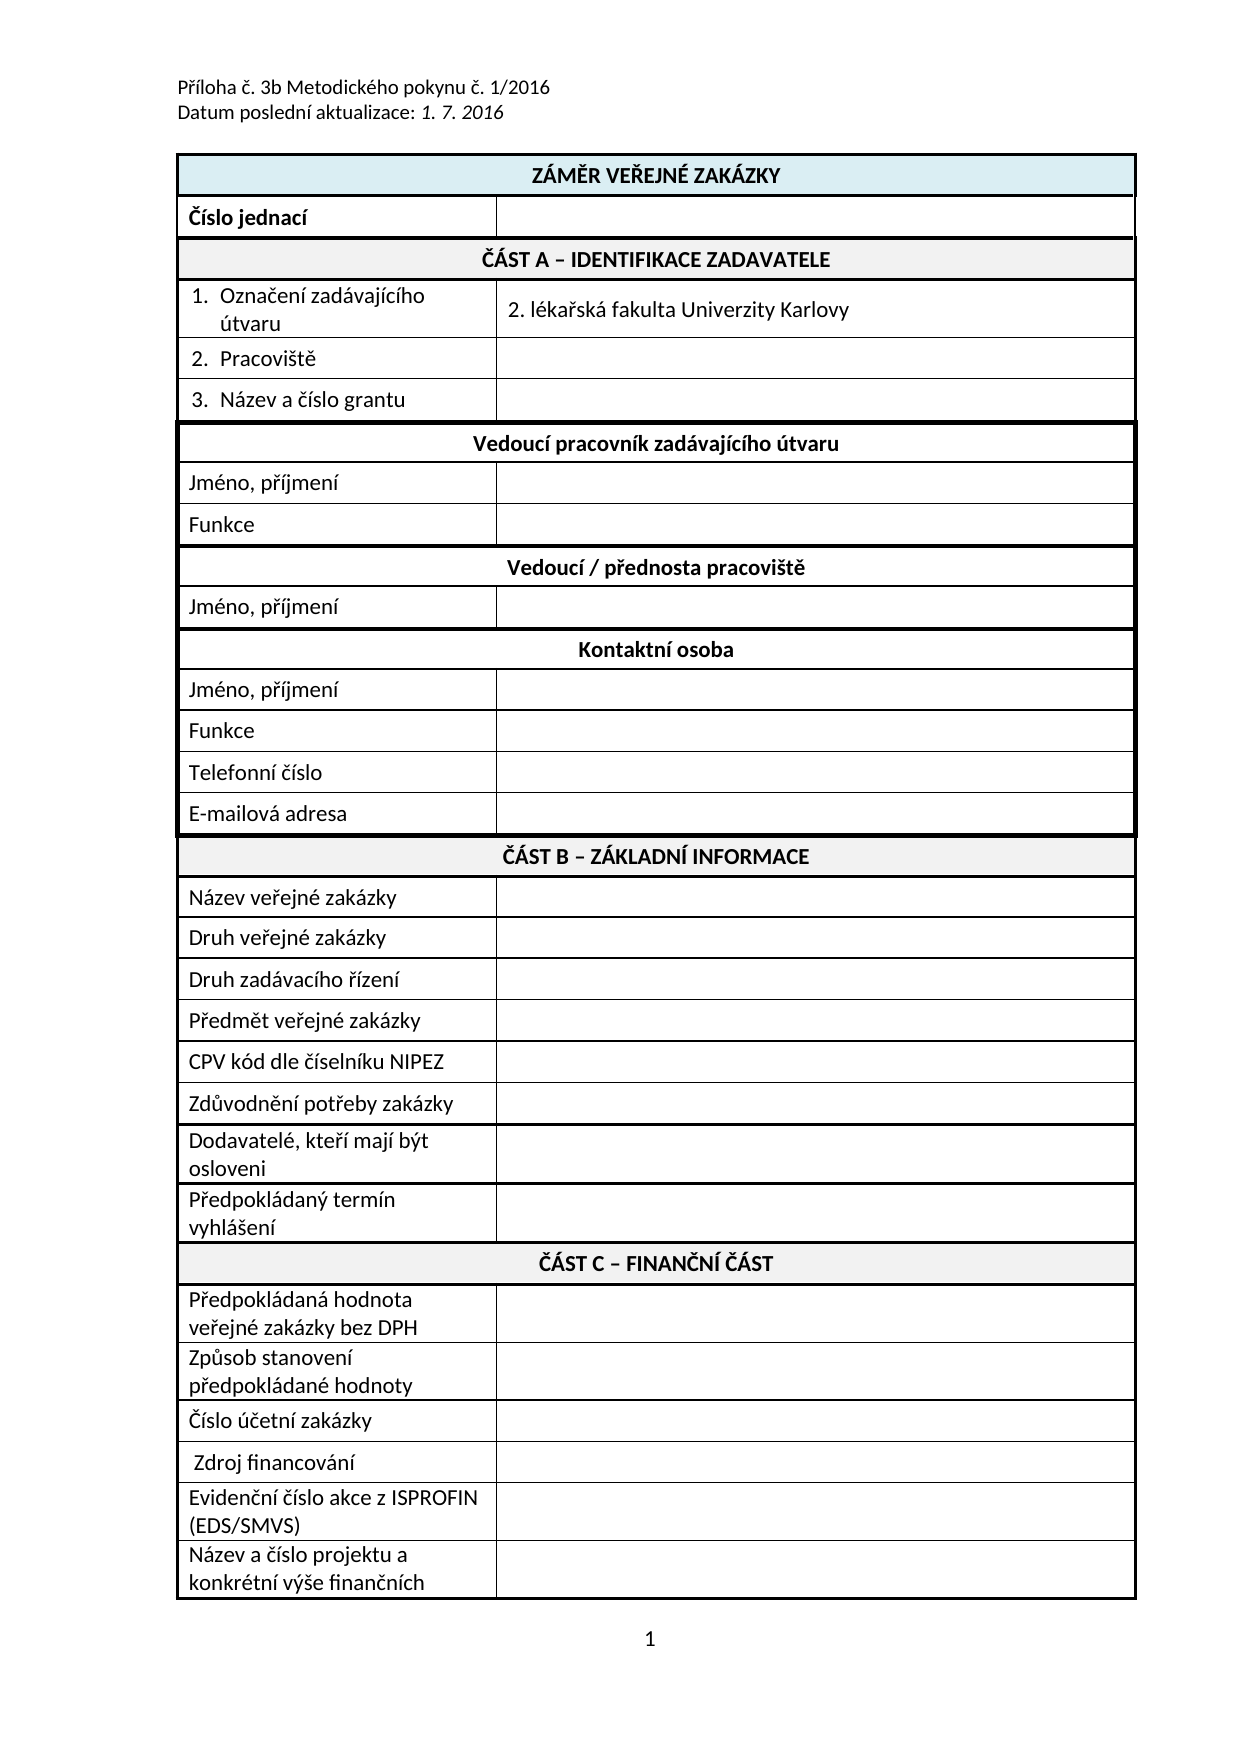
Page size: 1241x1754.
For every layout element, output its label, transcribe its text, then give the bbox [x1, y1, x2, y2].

table_cell Předmět veřejné zakázky [179, 1000, 496, 1040]
table_cell E-mailová adresa [180, 793, 496, 833]
table_cell Název a číslo grantu [179, 379, 496, 420]
table_cell Zdůvodnění potřeby zakázky [179, 1083, 496, 1123]
table_cell Jméno, příjmení [180, 587, 496, 626]
table_cell [497, 338, 1134, 378]
table_cell Jméno, příjmení [180, 463, 496, 502]
table_cell [497, 1185, 1134, 1241]
table_cell [497, 878, 1134, 916]
table_cell Druh zadávacího řízení [179, 959, 496, 999]
table_cell ČÁST B – ZÁKLADNÍ INFORMACE [179, 838, 1134, 874]
table_cell [497, 1286, 1134, 1342]
table_cell [497, 1000, 1134, 1040]
table_cell [497, 1483, 1134, 1539]
table_cell CPV kód dle číselníku NIPEZ [179, 1042, 496, 1081]
table_cell [497, 1442, 1134, 1482]
table_cell Číslo účetní zakázky [179, 1401, 496, 1441]
table_cell [497, 752, 1133, 792]
table_cell [497, 793, 1133, 833]
table_cell ČÁST C – FINANČNÍ ČÁST [179, 1244, 1134, 1282]
table_cell [497, 1042, 1134, 1081]
table_cell Předpokládaná hodnota veřejné zakázky bez DPH [179, 1286, 496, 1342]
table_cell [497, 1126, 1134, 1182]
table_cell [497, 504, 1133, 544]
table_cell [497, 1083, 1134, 1123]
table_cell Číslo jednací [178, 197, 496, 236]
table_cell ČÁST A – IDENTIFIKACE ZADAVATELE [179, 236, 1134, 278]
table_cell [497, 959, 1134, 999]
table_cell Dodavatelé, kteří mají být osloveni [179, 1126, 496, 1182]
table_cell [179, 1541, 496, 1597]
table_cell [497, 1401, 1134, 1441]
table_cell [497, 379, 1134, 420]
table_cell [497, 1541, 1134, 1597]
table_header ZÁMĚR VEŘEJNÉ ZAKÁZKY [179, 156, 1134, 194]
table_cell [497, 587, 1133, 626]
table_cell Jméno, příjmení [180, 670, 496, 709]
table_cell Vedoucí / přednosta pracoviště [180, 548, 1133, 585]
table_cell Evidenční číslo akce z ISPROFIN (EDS/SMVS) [179, 1483, 496, 1539]
table_cell [497, 711, 1133, 751]
table_cell Předpokládaný termín vyhlášení [179, 1185, 496, 1241]
table_cell Zdroj financování [179, 1442, 496, 1482]
table_cell Označení zadávajícího útvaru [179, 281, 496, 337]
table_cell [497, 463, 1133, 502]
table_cell [497, 194, 1134, 236]
table_cell Funkce [180, 711, 496, 751]
table_cell [497, 1343, 1134, 1399]
table_cell Vedoucí pracovník zadávajícího útvaru [180, 425, 1133, 461]
table_cell [497, 670, 1133, 709]
table_cell [497, 918, 1134, 957]
table_cell 2. lékařská fakulta Univerzity Karlovy [497, 281, 1134, 337]
table_cell Kontaktní osoba [180, 631, 1133, 668]
table_cell Funkce [180, 504, 496, 544]
table_cell Způsob stanovení předpokládané hodnoty [179, 1343, 496, 1399]
table_cell Název veřejné zakázky [179, 878, 496, 916]
table_cell Druh veřejné zakázky [179, 918, 496, 957]
table_cell Pracoviště [179, 338, 496, 378]
table_cell Telefonní číslo [180, 752, 496, 792]
